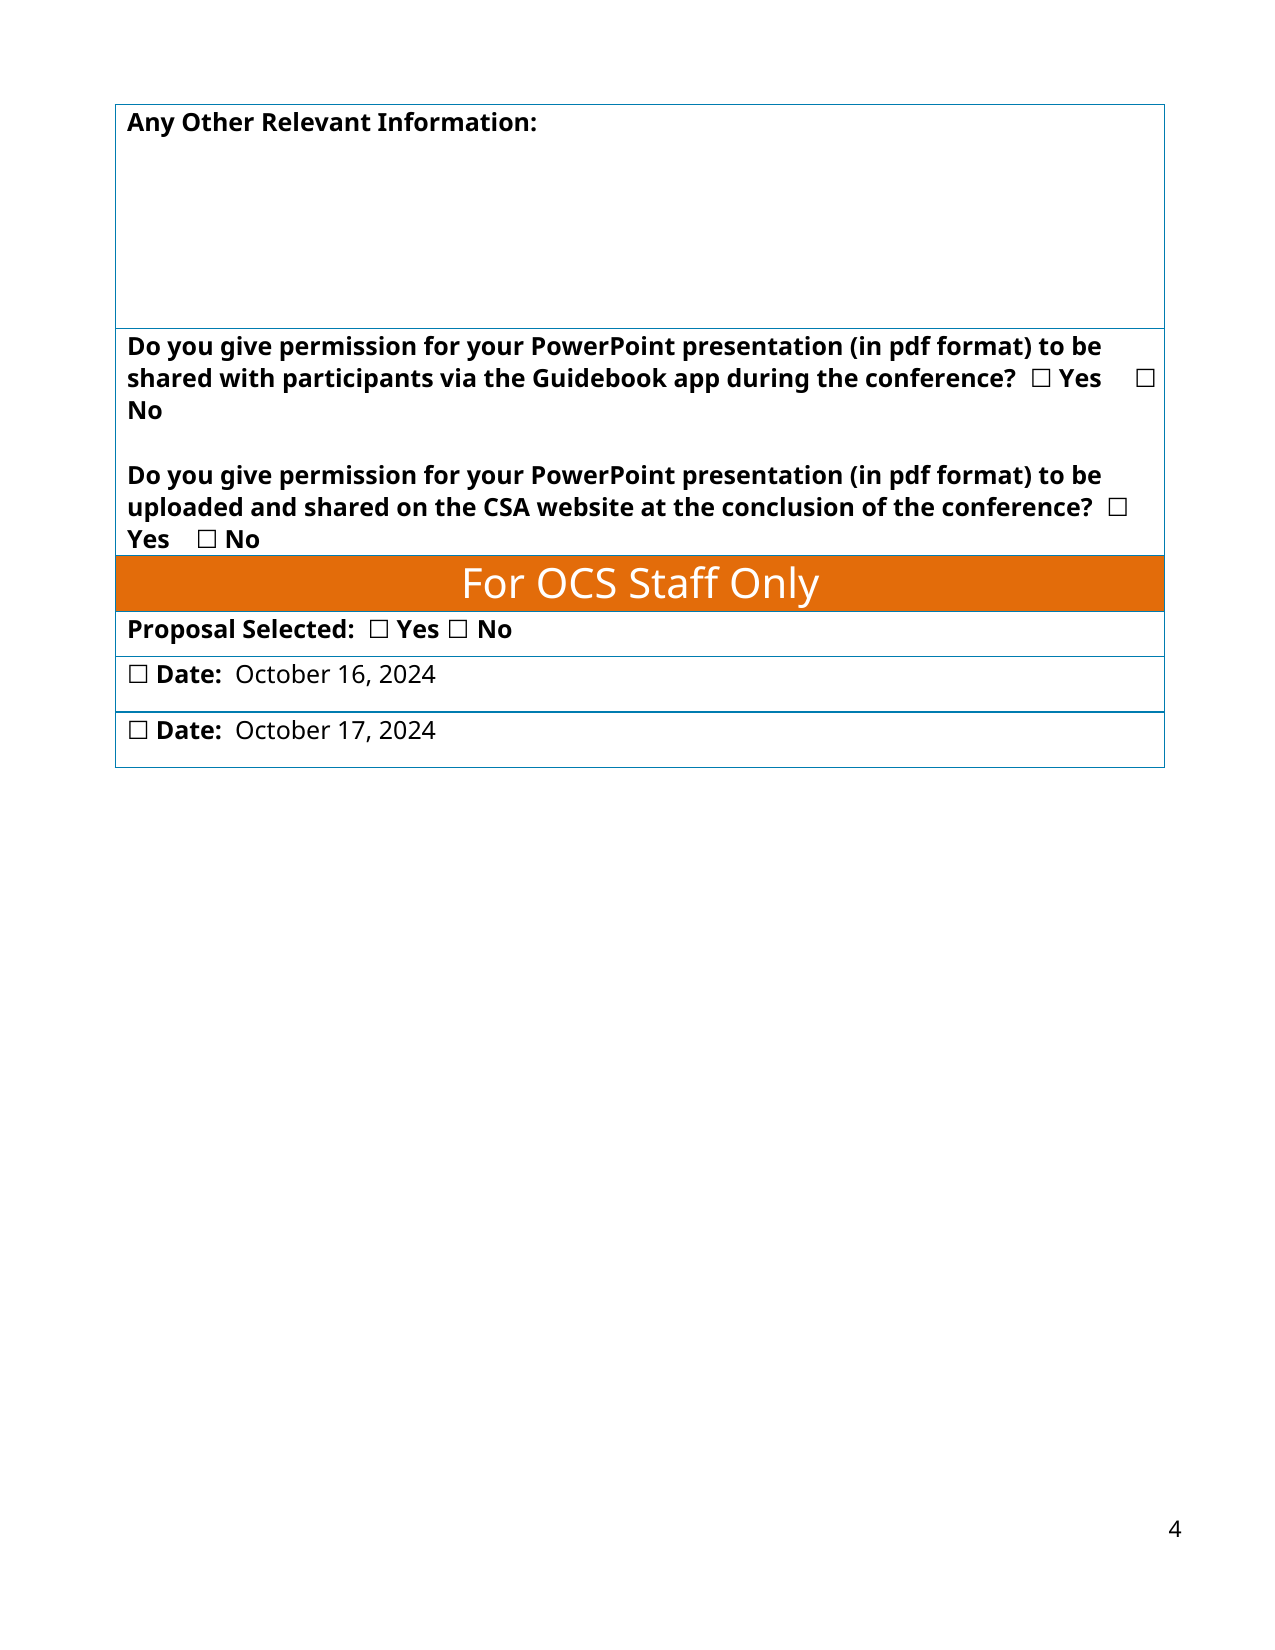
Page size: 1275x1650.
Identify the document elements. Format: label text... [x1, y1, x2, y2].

table_cell Date: October 16, 2024 [116, 657, 1164, 711]
table_cell Date: October 17, 2024 [116, 713, 1164, 767]
table_cell Do you give permission for your PowerPoint presentation (in pdf format) to be shared with participants via the Guidebook app during the conference? Yes No Do you give permission for your PowerPoint presentation (in pdf format) to be uploaded and shared on the CSA website at the conclusion of the conference? Yes No [116, 329, 1164, 555]
table_cell For OCS Staff Only [116, 556, 1164, 611]
table_cell Any Other Relevant Information: [116, 105, 1164, 328]
table_cell Proposal Selected: Yes No [116, 612, 1164, 656]
